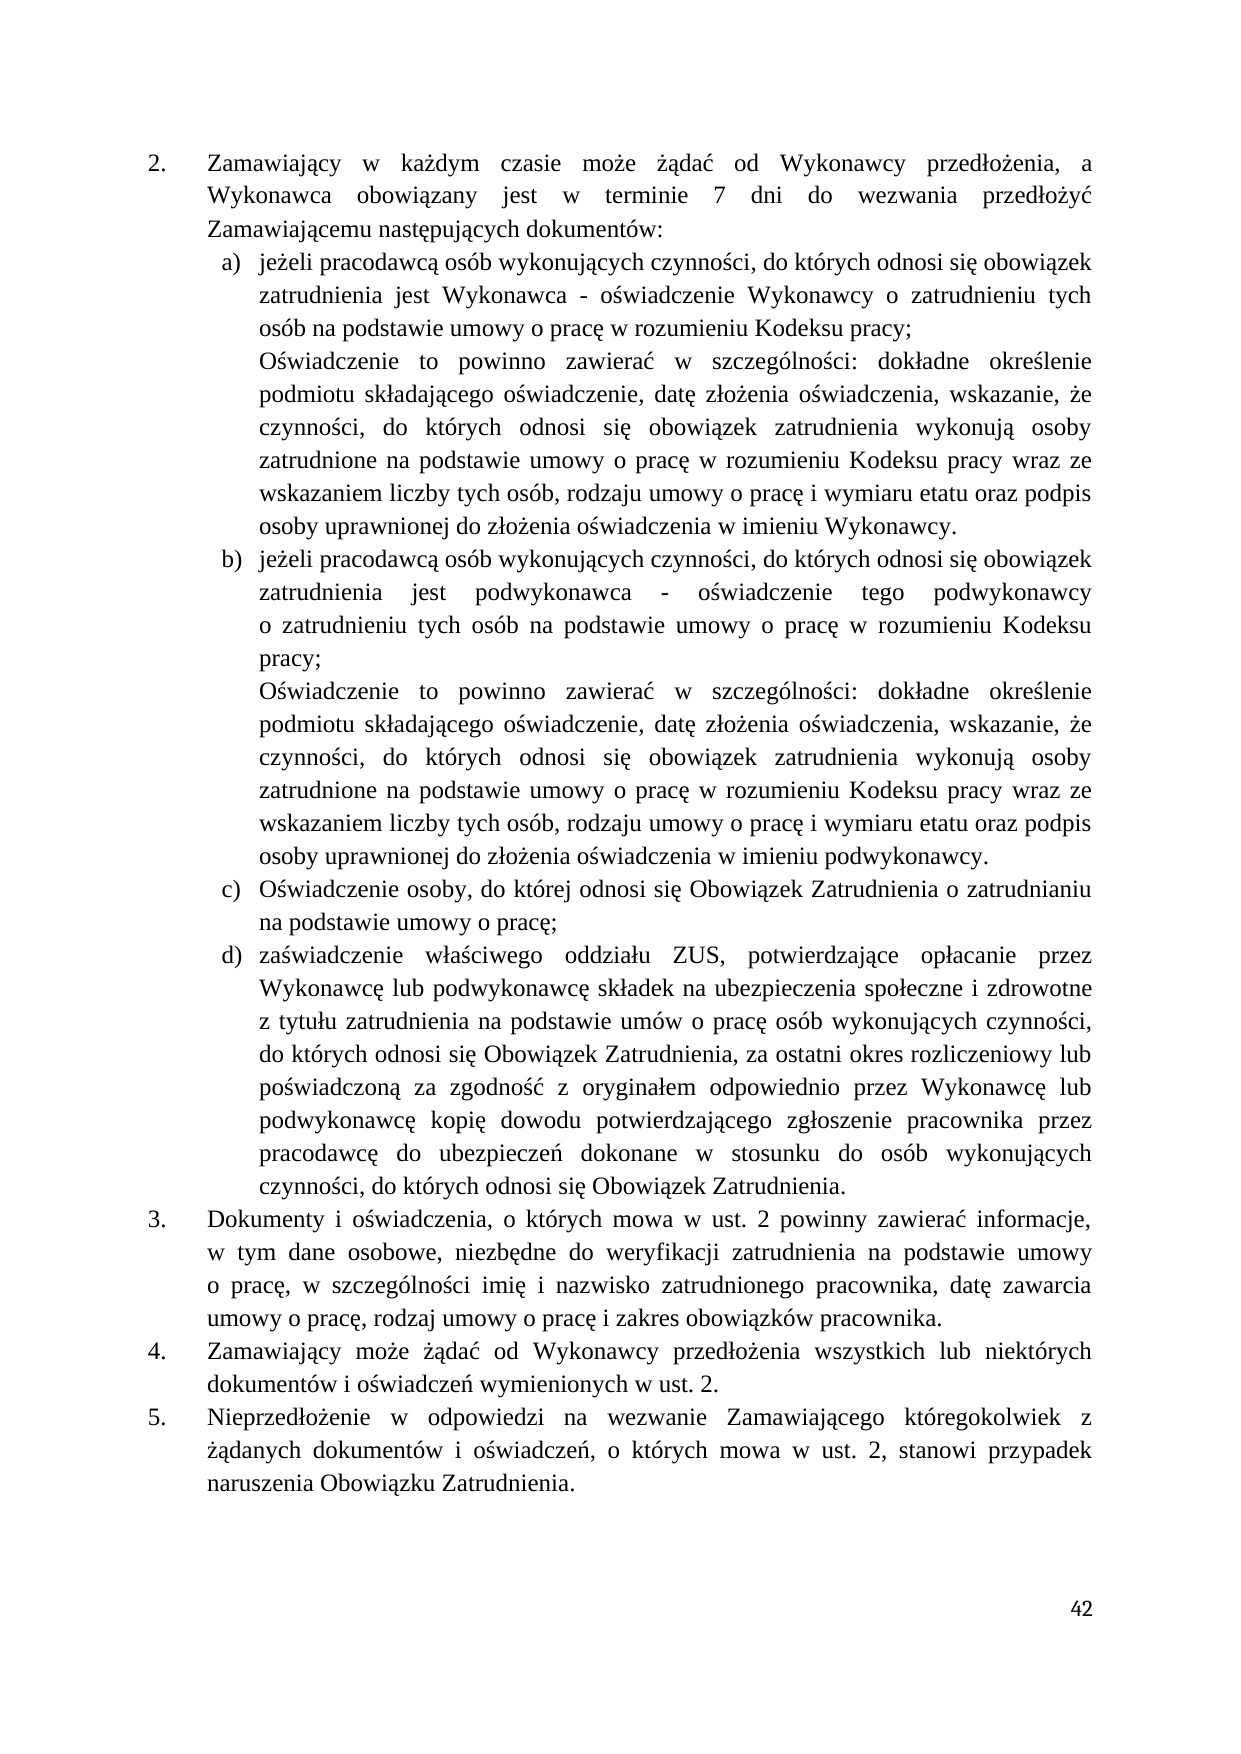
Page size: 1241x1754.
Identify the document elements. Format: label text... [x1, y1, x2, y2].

list Oświadczenie osoby, do której odnosi się Obowiązek Zatrudnienia o zatrudnianiu na podstawie umowy o pracę; [221, 874, 1093, 936]
list jeżeli pracodawcą osób wykonujących czynności, do których odnosi się obowiązek zatrudnienia jest podwykonawca - oświadczenie tego podwykonawcy o zatrudnieniu tych osób na podstawie umowy o pracę w rozumieniu Kodeksu pracy; [221, 544, 1093, 672]
list Nieprzedłożenie w odpowiedzi na wezwanie Zamawiającego któregokolwiek z żądanych dokumentów i oświadczeń, o których mowa w ust. 2, stanowi przypadek naruszenia Obowiązku Zatrudnienia. [148, 1402, 1093, 1497]
list zaświadczenie właściwego oddziału ZUS, potwierdzające opłacanie przez Wykonawcę lub podwykonawcę składek na ubezpieczenia społeczne i zdrowotne z tytułu zatrudnienia na podstawie umów o pracę osób wykonujących czynności, do których odnosi się Obowiązek Zatrudnienia, za ostatni okres rozliczeniowy lub poświadczoną za zgodność z oryginałem odpowiednio przez Wykonawcę lub podwykonawcę kopię dowodu potwierdzającego zgłoszenie pracownika przez pracodawcę do ubezpieczeń dokonane w stosunku do osób wykonujących czynności, do których odnosi się Obowiązek Zatrudnienia. [221, 940, 1093, 1200]
text Oświadczenie to powinno zawierać w szczególności: dokładne określenie podmiotu składającego oświadczenie, datę złożenia oświadczenia, wskazanie, że czynności, do których odnosi się obowiązek zatrudnienia wykonują osoby zatrudnione na podstawie umowy o pracę w rozumieniu Kodeksu pracy wraz ze wskazaniem liczby tych osób, rodzaju umowy o pracę i wymiaru etatu oraz podpis osoby uprawnionej do złożenia oświadczenia w imieniu Wykonawcy. [259, 346, 1093, 539]
list Zamawiający w każdym czasie może żądać od Wykonawcy przedłożenia, a Wykonawca obowiązany jest w terminie 7 dni do wezwania przedłożyć Zamawiającemu następujących dokumentów: [148, 148, 1093, 242]
list Dokumenty i oświadczenia, o których mowa w ust. 2 powinny zawierać informacje, w tym dane osobowe, niezbędne do weryfikacji zatrudnienia na podstawie umowy o pracę, w szczególności imię i nazwisko zatrudnionego pracownika, datę zawarcia umowy o pracę, rodzaj umowy o pracę i zakres obowiązków pracownika. [148, 1204, 1093, 1332]
list jeżeli pracodawcą osób wykonujących czynności, do których odnosi się obowiązek zatrudnienia jest Wykonawca - oświadczenie Wykonawcy o zatrudnieniu tych osób na podstawie umowy o pracę w rozumieniu Kodeksu pracy; [221, 247, 1093, 341]
list Zamawiający może żądać od Wykonawcy przedłożenia wszystkich lub niektórych dokumentów i oświadczeń wymienionych w ust. 2. [148, 1336, 1093, 1398]
text Oświadczenie to powinno zawierać w szczególności: dokładne określenie podmiotu składającego oświadczenie, datę złożenia oświadczenia, wskazanie, że czynności, do których odnosi się obowiązek zatrudnienia wykonują osoby zatrudnione na podstawie umowy o pracę w rozumieniu Kodeksu pracy wraz ze wskazaniem liczby tych osób, rodzaju umowy o pracę i wymiaru etatu oraz podpis osoby uprawnionej do złożenia oświadczenia w imieniu podwykonawcy. [259, 676, 1093, 870]
